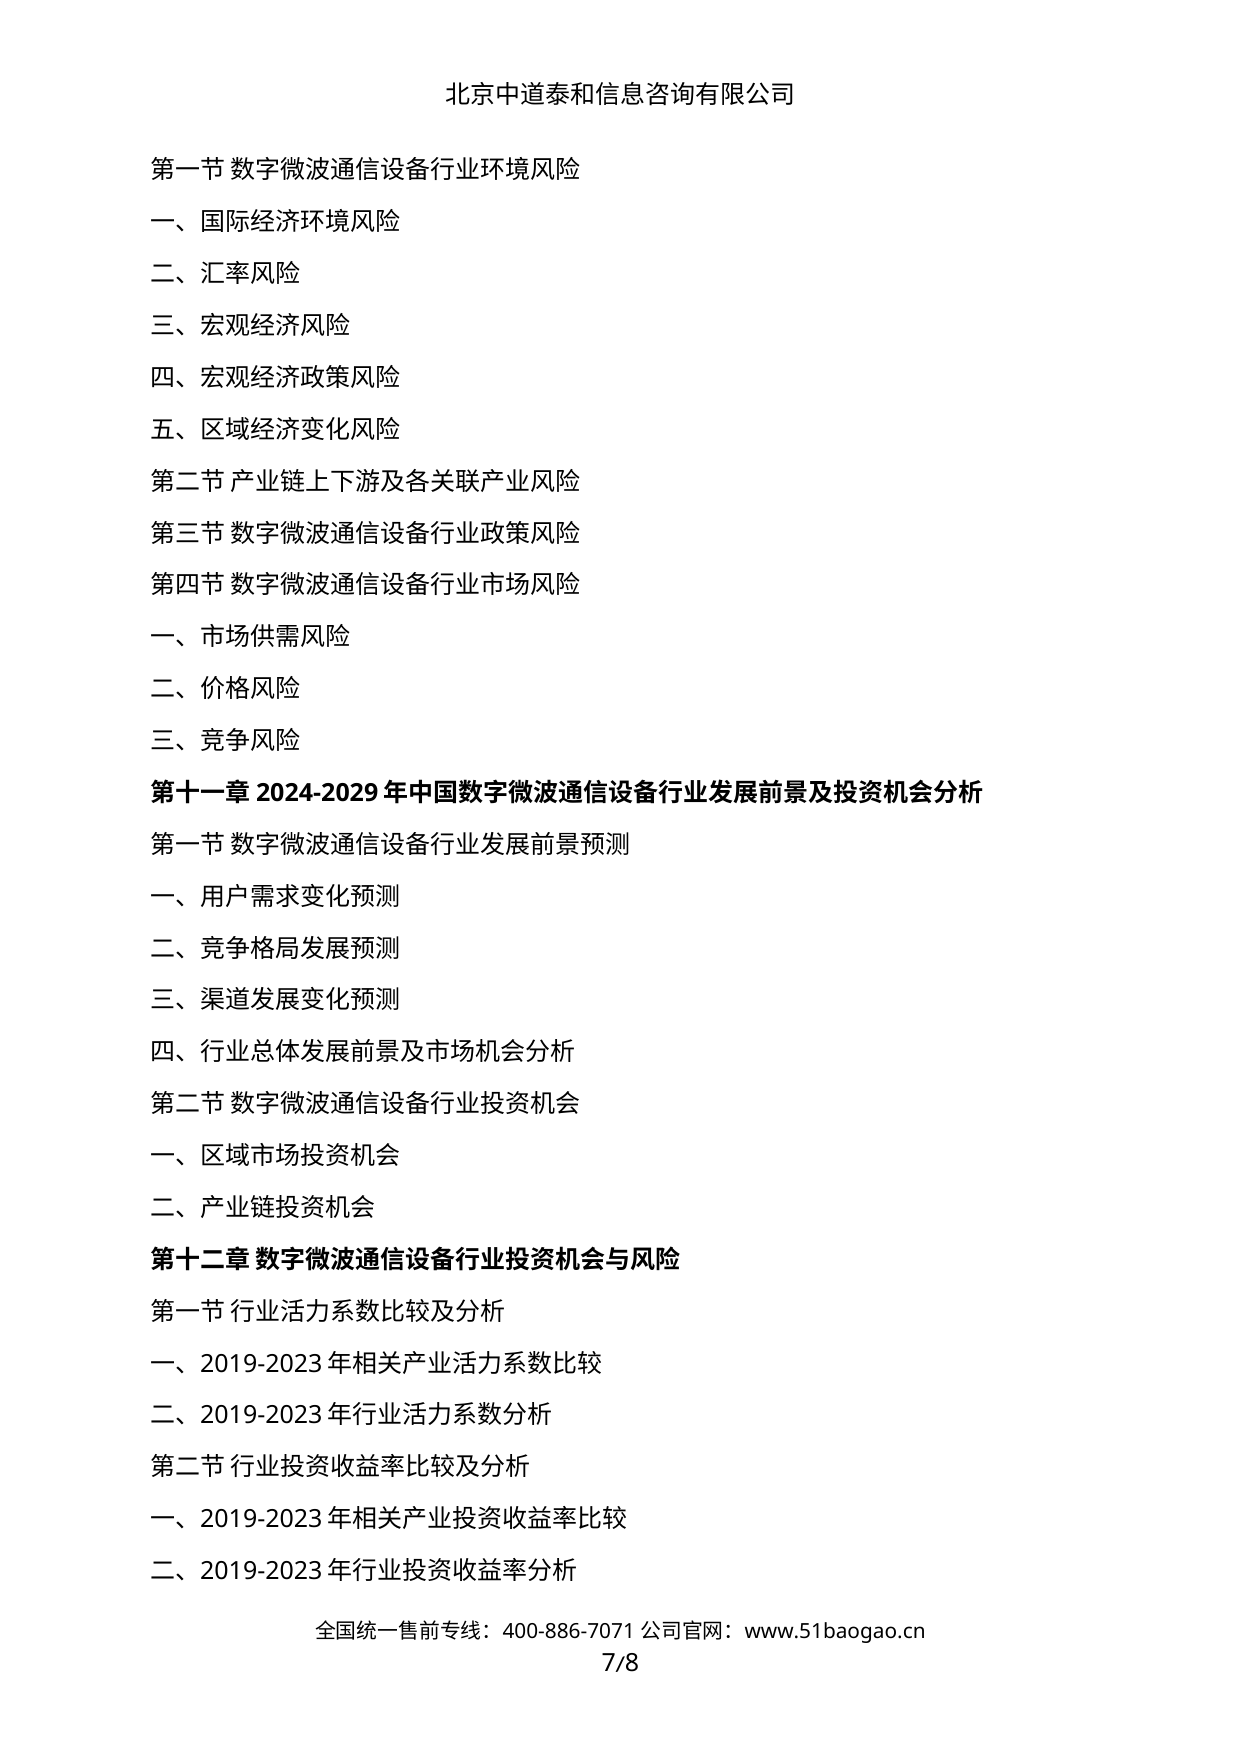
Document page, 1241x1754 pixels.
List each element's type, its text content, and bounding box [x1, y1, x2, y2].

text 五、区域经济变化风险 [150, 409, 1090, 446]
text 一、2019-2023年相关产业投资收益率比较 [150, 1499, 1090, 1535]
text 二、汇率风险 [150, 254, 1090, 290]
text 二、产业链投资机会 [150, 1187, 1090, 1224]
text 二、价格风险 [150, 669, 1090, 705]
text 四、行业总体发展前景及市场机会分析 [150, 1032, 1090, 1068]
text 第一节 行业活力系数比较及分析 [150, 1291, 1090, 1327]
text 三、竞争风险 [150, 721, 1090, 757]
text 二、竞争格局发展预测 [150, 928, 1090, 964]
text 第二节 行业投资收益率比较及分析 [150, 1447, 1090, 1483]
text 第十一章 2024-2029年中国数字微波通信设备行业发展前景及投资机会分析 [150, 772, 1090, 809]
text 一、市场供需风险 [150, 617, 1090, 653]
text 二、2019-2023年行业投资收益率分析 [150, 1551, 1090, 1587]
text 第十二章 数字微波通信设备行业投资机会与风险 [150, 1239, 1090, 1276]
text 第一节 数字微波通信设备行业环境风险 [150, 150, 1090, 186]
text 四、宏观经济政策风险 [150, 357, 1090, 394]
text 一、国际经济环境风险 [150, 202, 1090, 238]
text 三、宏观经济风险 [150, 306, 1090, 342]
text 第二节 数字微波通信设备行业投资机会 [150, 1084, 1090, 1120]
text 一、区域市场投资机会 [150, 1136, 1090, 1172]
text 一、2019-2023年相关产业活力系数比较 [150, 1343, 1090, 1379]
text 第三节 数字微波通信设备行业政策风险 [150, 513, 1090, 549]
text 第二节 产业链上下游及各关联产业风险 [150, 461, 1090, 497]
text 第一节 数字微波通信设备行业发展前景预测 [150, 824, 1090, 861]
text 三、渠道发展变化预测 [150, 980, 1090, 1016]
text 二、2019-2023年行业活力系数分析 [150, 1395, 1090, 1431]
text 第四节 数字微波通信设备行业市场风险 [150, 565, 1090, 601]
text 一、用户需求变化预测 [150, 876, 1090, 912]
